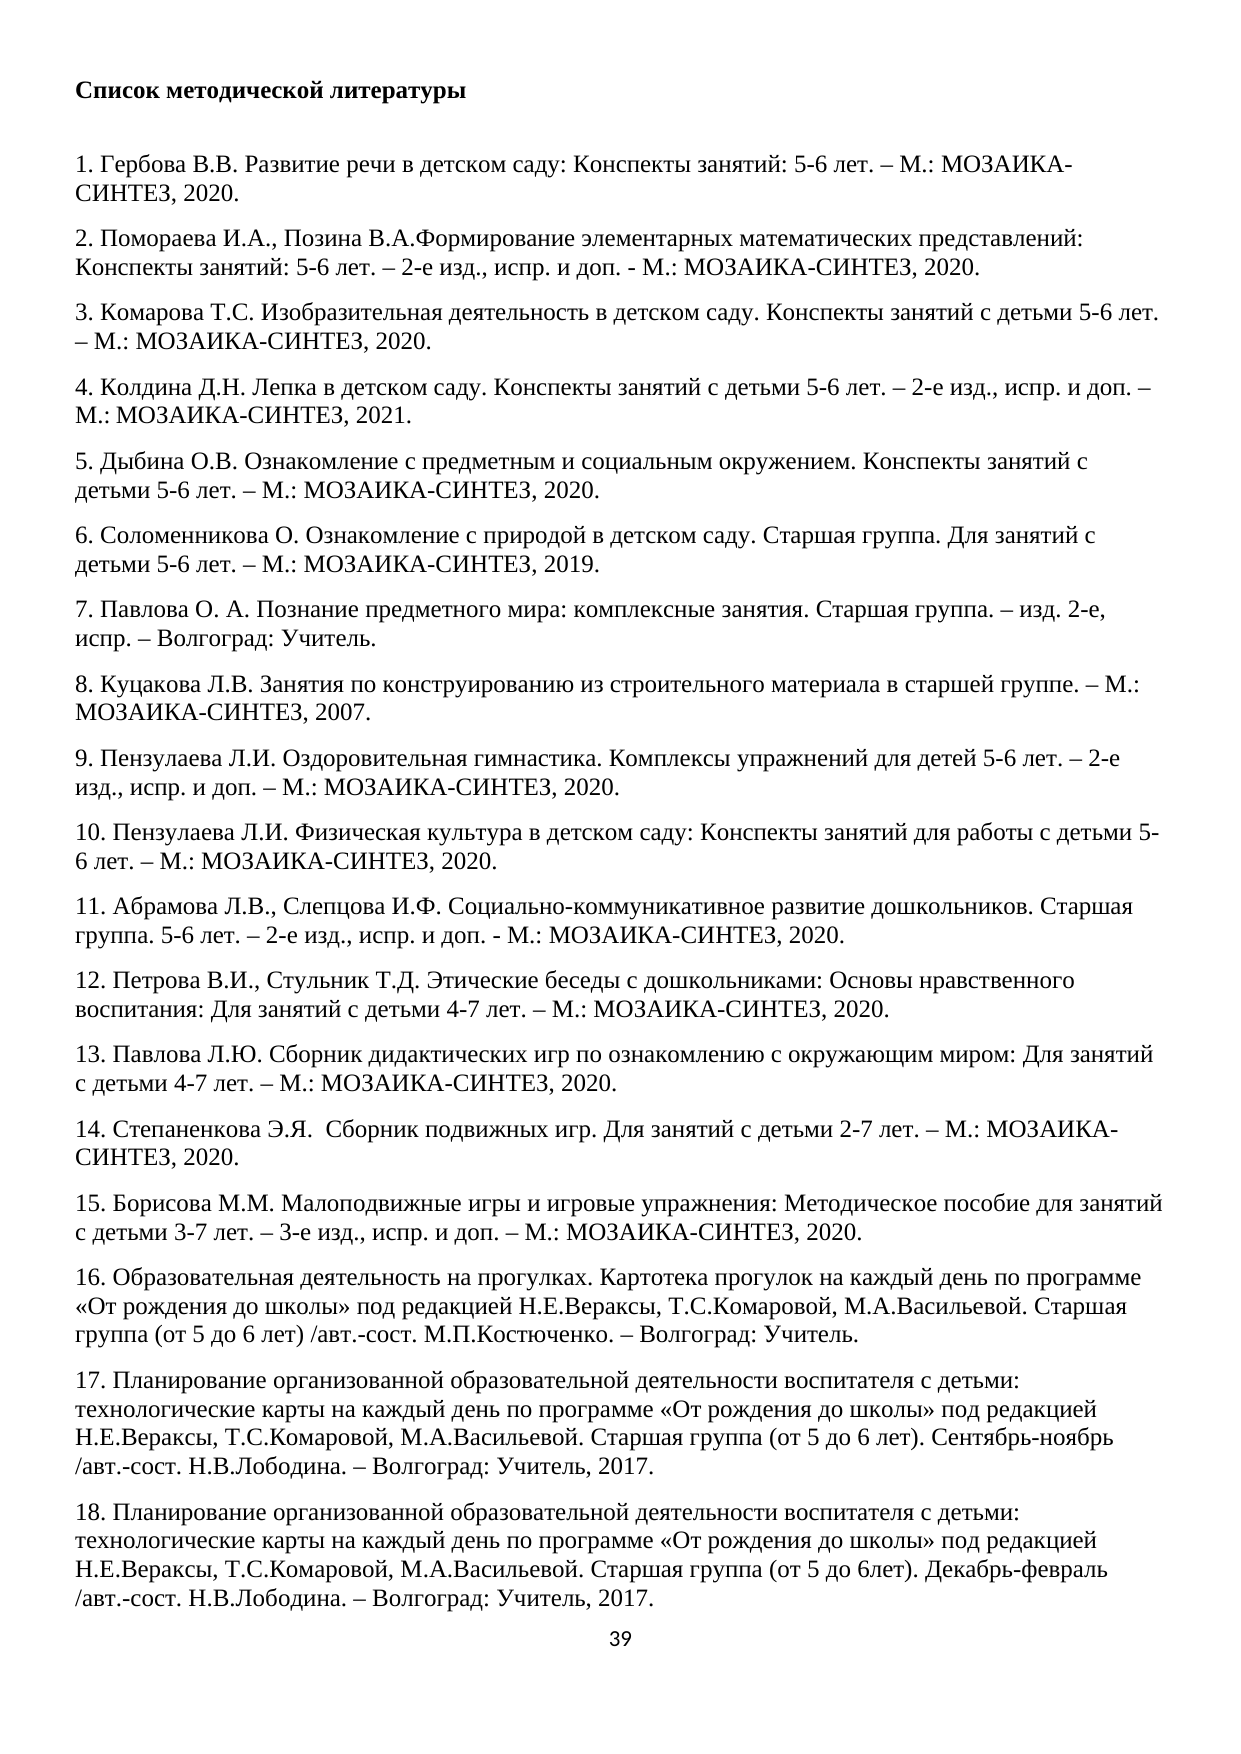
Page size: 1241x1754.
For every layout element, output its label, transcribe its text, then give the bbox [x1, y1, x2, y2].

text 7. Павлова О. А. Познание предметного мира: комплексные занятия. Старшая группа. – изд. 2-е, испр. – Волгоград: Учитель. [75, 594, 1165, 652]
text 8. Куцакова Л.В. Занятия по конструированию из строительного материала в старшей группе. – М.: МОЗАИКА-СИНТЕЗ, 2007. [75, 669, 1165, 726]
text 10. Пензулаева Л.И. Физическая культура в детском саду: Конспекты занятий для работы с детьми 5-6 лет. – М.: МОЗАИКА-СИНТЕЗ, 2020. [75, 817, 1165, 874]
text 13. Павлова Л.Ю. Сборник дидактических игр по ознакомлению с окружающим миром: Для занятий с детьми 4-7 лет. – М.: МОЗАИКА-СИНТЕЗ, 2020. [75, 1039, 1165, 1097]
text 17. Планирование организованной образовательной деятельности воспитателя с детьми: технологические карты на каждый день по программе «От рождения до школы» под редакцией Н.Е.Вераксы, Т.С.Комаровой, М.А.Васильевой. Старшая группа (от 5 до 6 лет). Сентябрь-ноябрь /авт.-сост. Н.В.Лободина. – Волгоград: Учитель, 2017. [75, 1365, 1165, 1480]
text 3. Комарова Т.С. Изобразительная деятельность в детском саду. Конспекты занятий с детьми 5-6 лет. – М.: МОЗАИКА-СИНТЕЗ, 2020. [75, 297, 1165, 355]
text 1. Гербова В.В. Развитие речи в детском саду: Конспекты занятий: 5-6 лет. – М.: МОЗАИКА-СИНТЕЗ, 2020. [75, 149, 1165, 207]
text 4. Колдина Д.Н. Лепка в детском саду. Конспекты занятий с детьми 5-6 лет. – 2-е изд., испр. и доп. – М.: МОЗАИКА-СИНТЕЗ, 2021. [75, 372, 1165, 429]
text Список методической литературы [75, 75, 1165, 104]
text 6. Соломенникова О. Ознакомление с природой в детском саду. Старшая группа. Для занятий с детьми 5-6 лет. – М.: МОЗАИКА-СИНТЕЗ, 2019. [75, 520, 1165, 578]
text 5. Дыбина О.В. Ознакомление с предметным и социальным окружением. Конспекты занятий с детьми 5-6 лет. – М.: МОЗАИКА-СИНТЕЗ, 2020. [75, 446, 1165, 504]
text 14. Степаненкова Э.Я. Сборник подвижных игр. Для занятий с детьми 2-7 лет. – М.: МОЗАИКА-СИНТЕЗ, 2020. [75, 1114, 1165, 1171]
text 11. Абрамова Л.В., Слепцова И.Ф. Социально-коммуникативное развитие дошкольников. Старшая группа. 5-6 лет. – 2-е изд., испр. и доп. - М.: МОЗАИКА-СИНТЕЗ, 2020. [75, 891, 1165, 949]
text 9. Пензулаева Л.И. Оздоровительная гимнастика. Комплексы упражнений для детей 5-6 лет. – 2-е изд., испр. и доп. – М.: МОЗАИКА-СИНТЕЗ, 2020. [75, 743, 1165, 800]
text 15. Борисова М.М. Малоподвижные игры и игровые упражнения: Методическое пособие для занятий с детьми 3-7 лет. – 3-е изд., испр. и доп. – М.: МОЗАИКА-СИНТЕЗ, 2020. [75, 1188, 1165, 1245]
text 2. Помораева И.А., Позина В.А.Формирование элементарных математических представлений: Конспекты занятий: 5-6 лет. – 2-е изд., испр. и доп. - М.: МОЗАИКА-СИНТЕЗ, 2020. [75, 223, 1165, 281]
text 16. Образовательная деятельность на прогулках. Картотека прогулок на каждый день по программе «От рождения до школы» под редакцией Н.Е.Вераксы, Т.С.Комаровой, М.А.Васильевой. Старшая группа (от 5 до 6 лет) /авт.-сост. М.П.Костюченко. – Волгоград: Учитель. [75, 1262, 1165, 1348]
text 12. Петрова В.И., Стульник Т.Д. Этические беседы с дошкольниками: Основы нравственного воспитания: Для занятий с детьми 4-7 лет. – М.: МОЗАИКА-СИНТЕЗ, 2020. [75, 965, 1165, 1023]
text 18. Планирование организованной образовательной деятельности воспитателя с детьми: технологические карты на каждый день по программе «От рождения до школы» под редакцией Н.Е.Вераксы, Т.С.Комаровой, М.А.Васильевой. Старшая группа (от 5 до 6лет). Декабрь-февраль /авт.-сост. Н.В.Лободина. – Волгоград: Учитель, 2017. [75, 1497, 1165, 1612]
